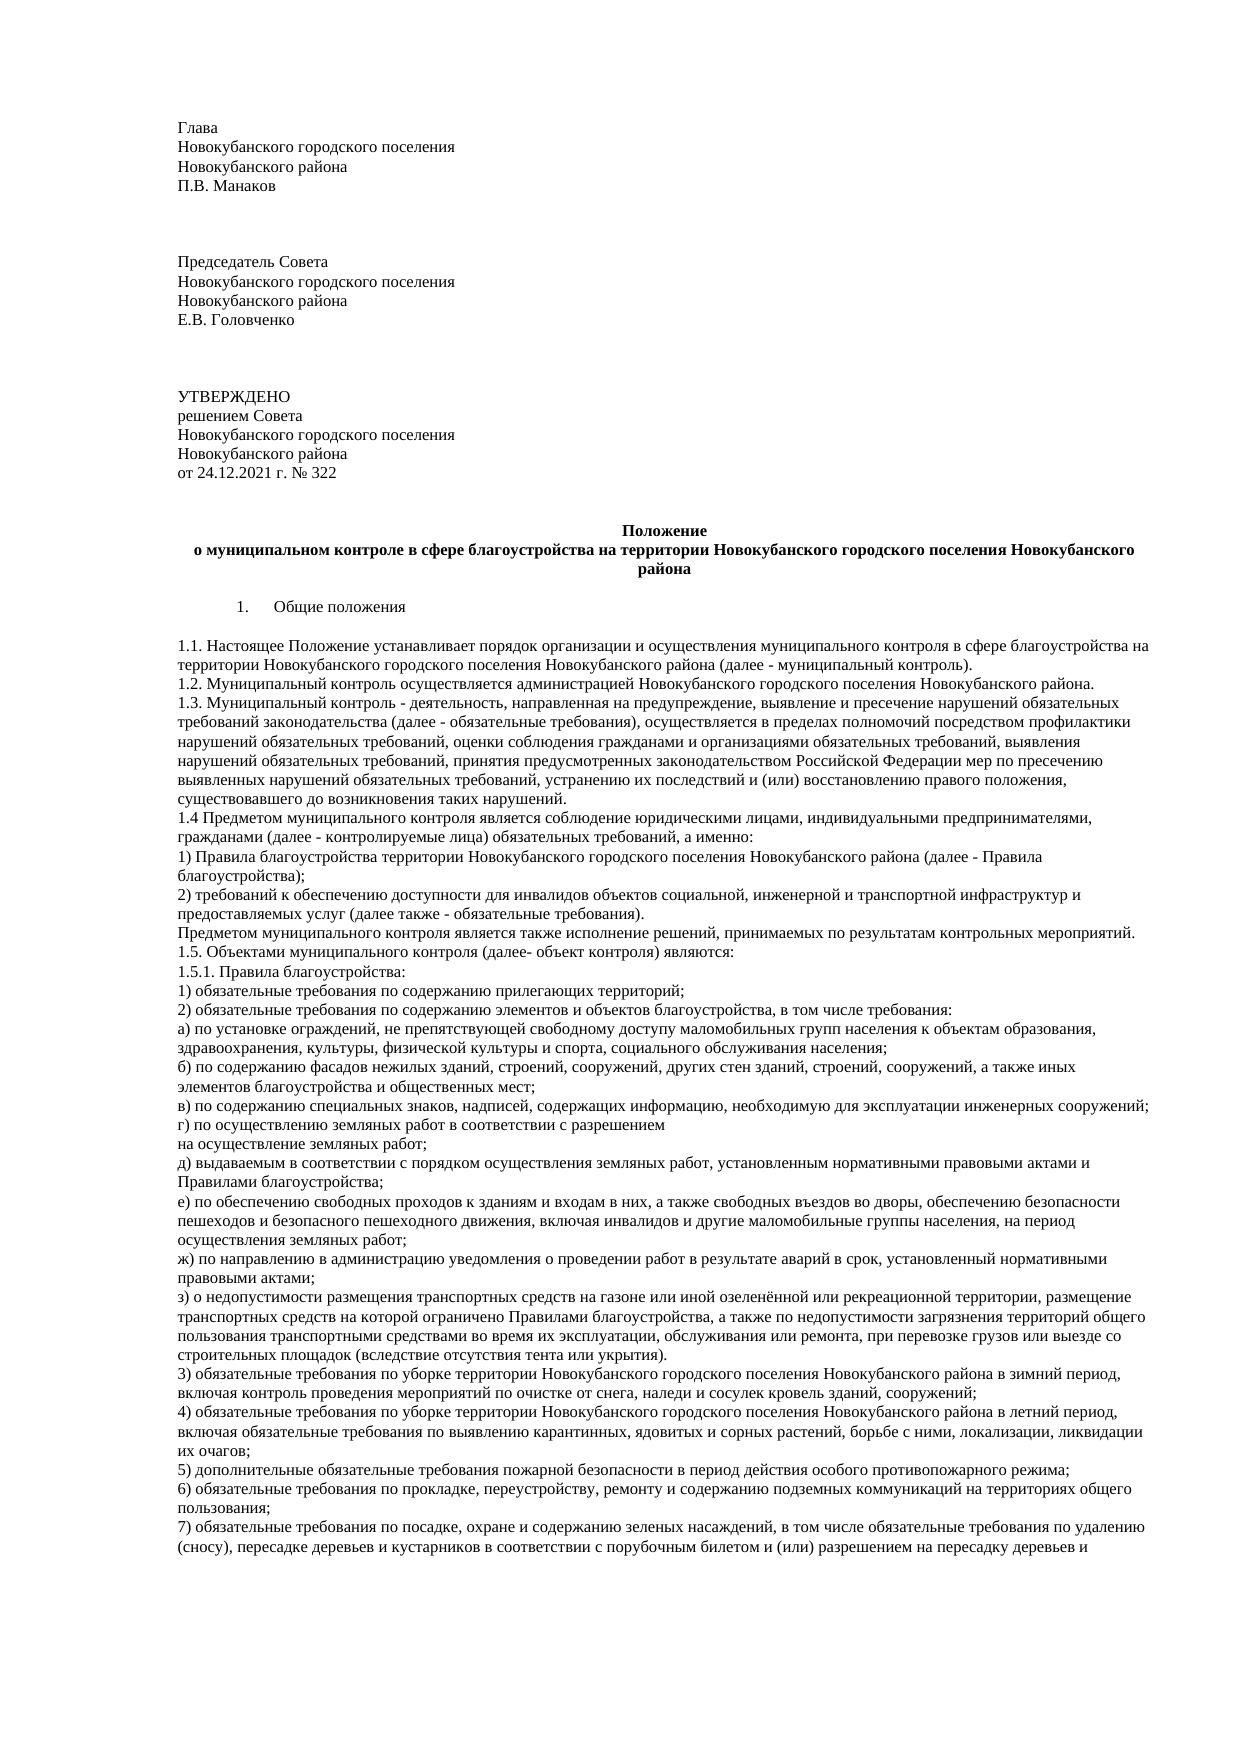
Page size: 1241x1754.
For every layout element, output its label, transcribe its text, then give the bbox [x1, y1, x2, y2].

text УТВЕРЖДЕНО [177, 386, 1152, 406]
text 5) дополнительные обязательные требования пожарной безопасности в период действия особого противопожарного режима; [177, 1460, 1152, 1479]
text 3) обязательные требования по уборке территории Новокубанского городского поселения Новокубанского района в зимний период, включая контроль проведения мероприятий по очистке от снега, наледи и сосулек кровель зданий, сооружений; [177, 1364, 1152, 1402]
text б) по содержанию фасадов нежилых зданий, строений, сооружений, других стен зданий, строений, сооружений, а также иных элементов благоустройства и общественных мест; [177, 1057, 1152, 1096]
text Предметом муниципального контроля является также исполнение решений, принимаемых по результатам контрольных мероприятий. [177, 923, 1152, 942]
text 1.3. Муниципальный контроль - деятельность, направленная на предупреждение, выявление и пресечение нарушений обязательных требований законодательства (далее - обязательные требования), осуществляется в пределах полномочий посредством профилактики нарушений обязательных требований, оценки соблюдения гражданами и организациями обязательных требований, выявления нарушений обязательных требований, принятия предусмотренных законодательством Российской Федерации мер по пресечению выявленных нарушений обязательных требований, устранению их последствий и (или) восстановлению правого положения, существовавшего до возникновения таких нарушений. [177, 693, 1152, 808]
text е) по обеспечению свободных проходов к зданиям и входам в них, а также свободных въездов во дворы, обеспечению безопасности пешеходов и безопасного пешеходного движения, включая инвалидов и другие маломобильные группы населения, на период осуществления земляных работ; [177, 1191, 1152, 1249]
text 6) обязательные требования по прокладке, переустройству, ремонту и содержанию подземных коммуникаций на территориях общего пользования; [177, 1479, 1152, 1517]
text Новокубанского района [177, 444, 1152, 463]
text Новокубанского городского поселения [177, 137, 1152, 156]
text на осуществление земляных работ; [177, 1134, 1152, 1153]
text о муниципальном контроле в сфере благоустройства на территории Новокубанского городского поселения Новокубанского района [177, 540, 1152, 578]
text ж) по направлению в администрацию уведомления о проведении работ в результате аварий в срок, установленный нормативными правовыми актами; [177, 1249, 1152, 1287]
text г) по осуществлению земляных работ в соответствии с разрешением [177, 1115, 1152, 1134]
text Положение [177, 521, 1152, 540]
text 1.5.1. Правила благоустройства: [177, 961, 1152, 981]
text 1) Правила благоустройства территории Новокубанского городского поселения Новокубанского района (далее - Правила благоустройства); [177, 846, 1152, 885]
list Общие положения [236, 597, 1152, 616]
text 2) обязательные требования по содержанию элементов и объектов благоустройства, в том числе требования: [177, 1000, 1152, 1019]
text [177, 1517, 1152, 1556]
text Новокубанского района [177, 156, 1152, 176]
text 1.4 Предметом муниципального контроля является соблюдение юридическими лицами, индивидуальными предпринимателями, гражданами (далее - контролируемые лица) обязательных требований, а именно: [177, 808, 1152, 846]
text Новокубанского района [177, 291, 1152, 310]
text решением Совета [177, 406, 1152, 425]
text в) по содержанию специальных знаков, надписей, содержащих информацию, необходимую для эксплуатации инженерных сооружений; [177, 1096, 1152, 1115]
text 1) обязательные требования по содержанию прилегающих территорий; [177, 981, 1152, 1000]
text от 24.12.2021 г. № 322 [177, 463, 1152, 482]
text Е.В. Головченко [177, 310, 1152, 329]
text Глава [177, 118, 1152, 137]
text 4) обязательные требования по уборке территории Новокубанского городского поселения Новокубанского района в летний период, включая обязательные требования по выявлению карантинных, ядовитых и сорных растений, борьбе с ними, локализации, ликвидации их очагов; [177, 1402, 1152, 1460]
text 1.1. Настоящее Положение устанавливает порядок организации и осуществления муниципального контроля в сфере благоустройства на территории Новокубанского городского поселения Новокубанского района (далее - муниципальный контроль). [177, 636, 1152, 674]
text Председатель Совета [177, 252, 1152, 271]
text 2) требований к обеспечению доступности для инвалидов объектов социальной, инженерной и транспортной инфраструктур и предоставляемых услуг (далее также - обязательные требования). [177, 885, 1152, 923]
text Новокубанского городского поселения [177, 425, 1152, 444]
text а) по установке ограждений, не препятствующей свободному доступу маломобильных групп населения к объектам образования, здравоохранения, культуры, физической культуры и спорта, социального обслуживания населения; [177, 1019, 1152, 1057]
text Новокубанского городского поселения [177, 271, 1152, 291]
text 1.5. Объектами муниципального контроля (далее- объект контроля) являются: [177, 942, 1152, 961]
text 1.2. Муниципальный контроль осуществляется администрацией Новокубанского городского поселения Новокубанского района. [177, 674, 1152, 693]
text з) о недопустимости размещения транспортных средств на газоне или иной озеленённой или рекреационной территории, размещение транспортных средств на которой ограничено Правилами благоустройства, а также по недопустимости загрязнения территорий общего пользования транспортными средствами во время их эксплуатации, обслуживания или ремонта, при перевозке грузов или выезде со строительных площадок (вследствие отсутствия тента или укрытия). [177, 1287, 1152, 1364]
text д) выдаваемым в соответствии с порядком осуществления земляных работ, установленным нормативными правовыми актами и Правилами благоустройства; [177, 1153, 1152, 1191]
text П.В. Манаков [177, 176, 1152, 195]
